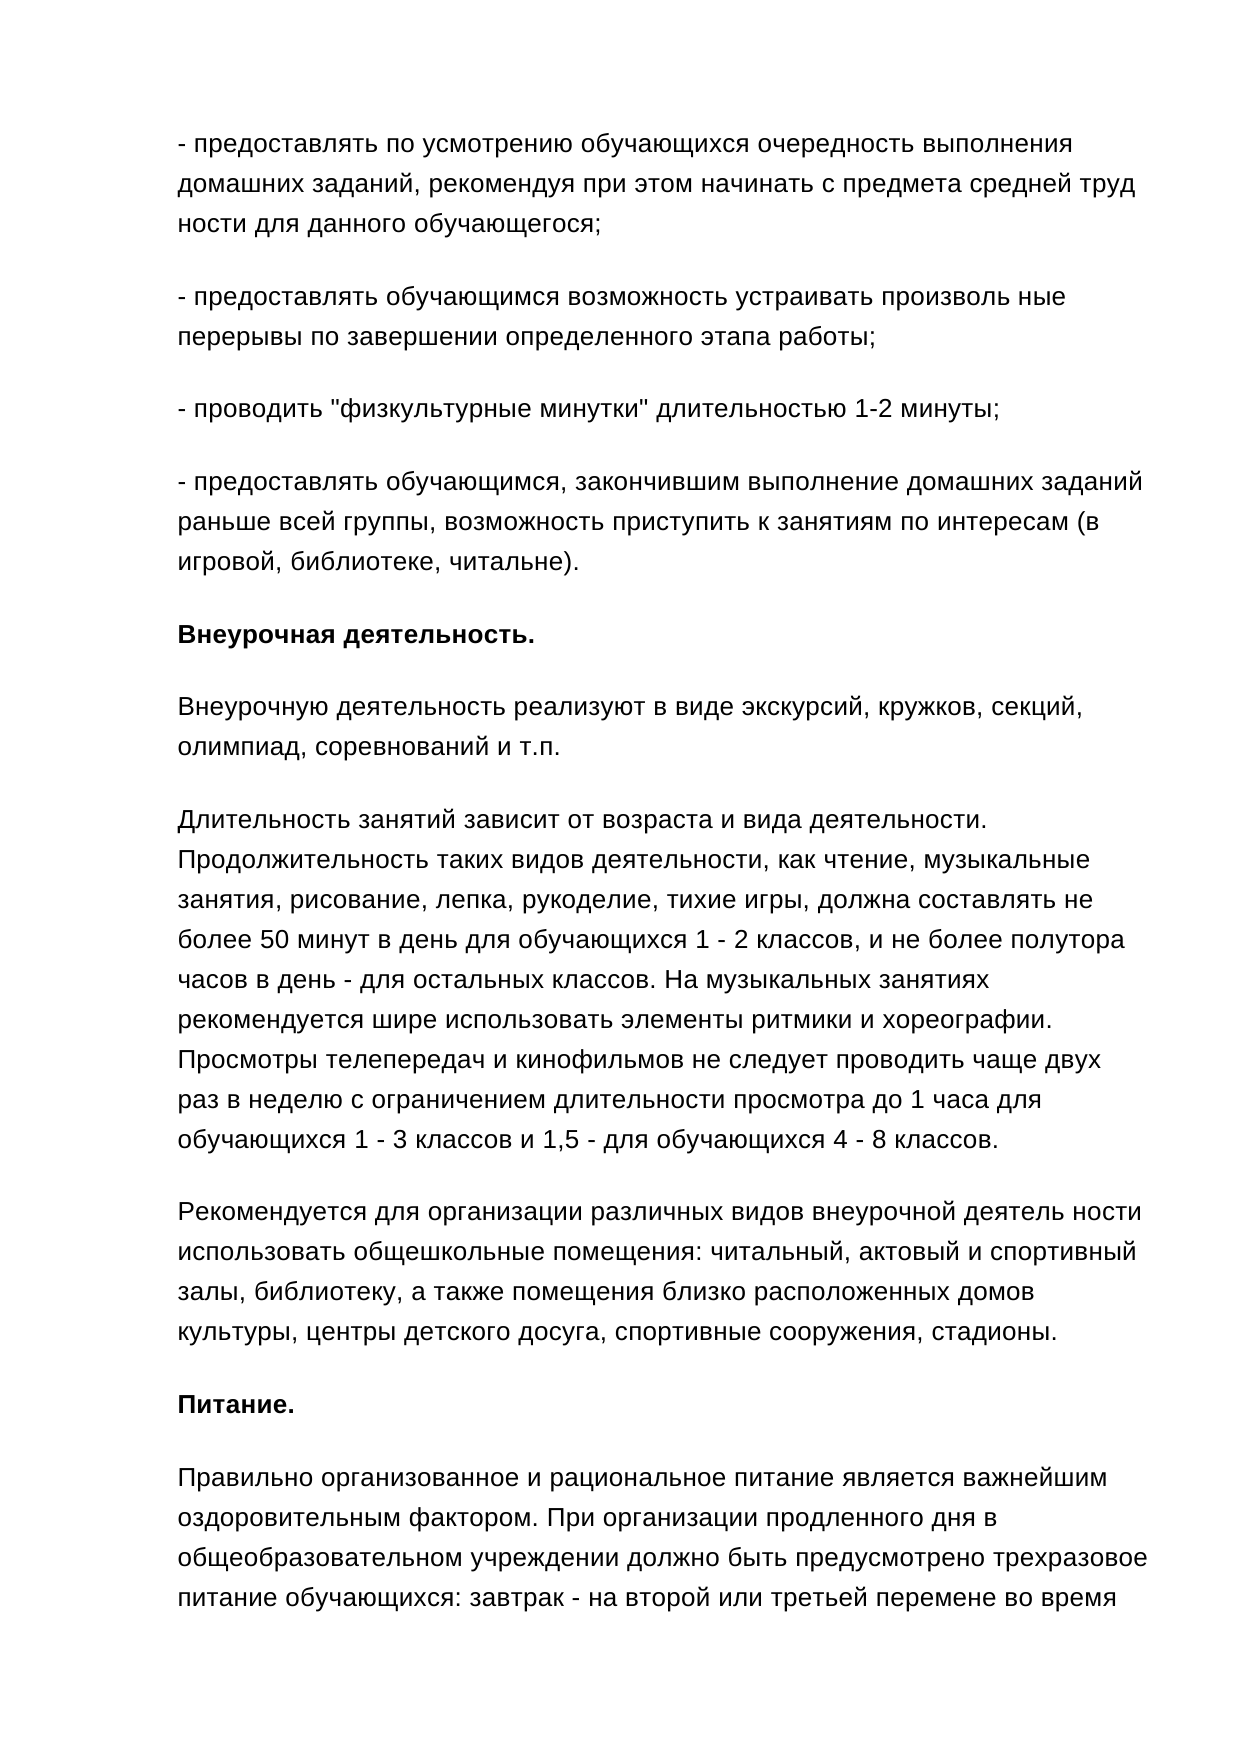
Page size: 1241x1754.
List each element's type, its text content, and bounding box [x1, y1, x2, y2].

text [177, 1452, 1152, 1612]
text Питание. [177, 1379, 1152, 1419]
text Внеурочную деятельность реализуют в виде экскурсий, кружков, секций, олимпиад, соревнований и т.п. [177, 681, 1152, 761]
text - предоставлять по усмотрению обучающихся очередность выполнения домашних заданий, рекомендуя при этом начинать с предмета средней труд ности для данного обучающегося; [177, 118, 1152, 238]
text - предоставлять обучающимся, закончившим выполнение домашних заданий раньше всей группы, возможность приступить к занятиям по интересам (в игровой, библиотеке, читальне). [177, 456, 1152, 576]
text Рекомендуется для организации различных видов внеурочной деятель ности использовать общешкольные помещения: читальный, актовый и спортивный залы, библиотеку, а также помещения близко расположенных домов культуры, центры детского досуга, спортивные сооружения, стадионы. [177, 1186, 1152, 1346]
text Внеурочная деятельность. [177, 608, 1152, 648]
text - предоставлять обучающимся возможность устраивать произволь ные перерывы по завершении определенного этапа работы; [177, 271, 1152, 351]
text - проводить "физкультурные минутки" длительностью 1-2 минуты; [177, 383, 1152, 423]
text Длительность занятий зависит от возраста и вида деятельности. Продолжительность таких видов деятельности, как чтение, музыкальные занятия, рисование, лепка, рукоделие, тихие игры, должна составлять не более 50 минут в день для обучающихся 1 - 2 классов, и не более полутора часов в день - для остальных классов. На музыкальных занятиях рекомендуется шире использовать элементы ритмики и хореографии. Просмотры телепередач и кинофильмов не следует проводить чаще двух раз в неделю с ограничением длительности просмотра до 1 часа для обучающихся 1 - 3 классов и 1,5 - для обучающихся 4 - 8 классов. [177, 794, 1152, 1154]
